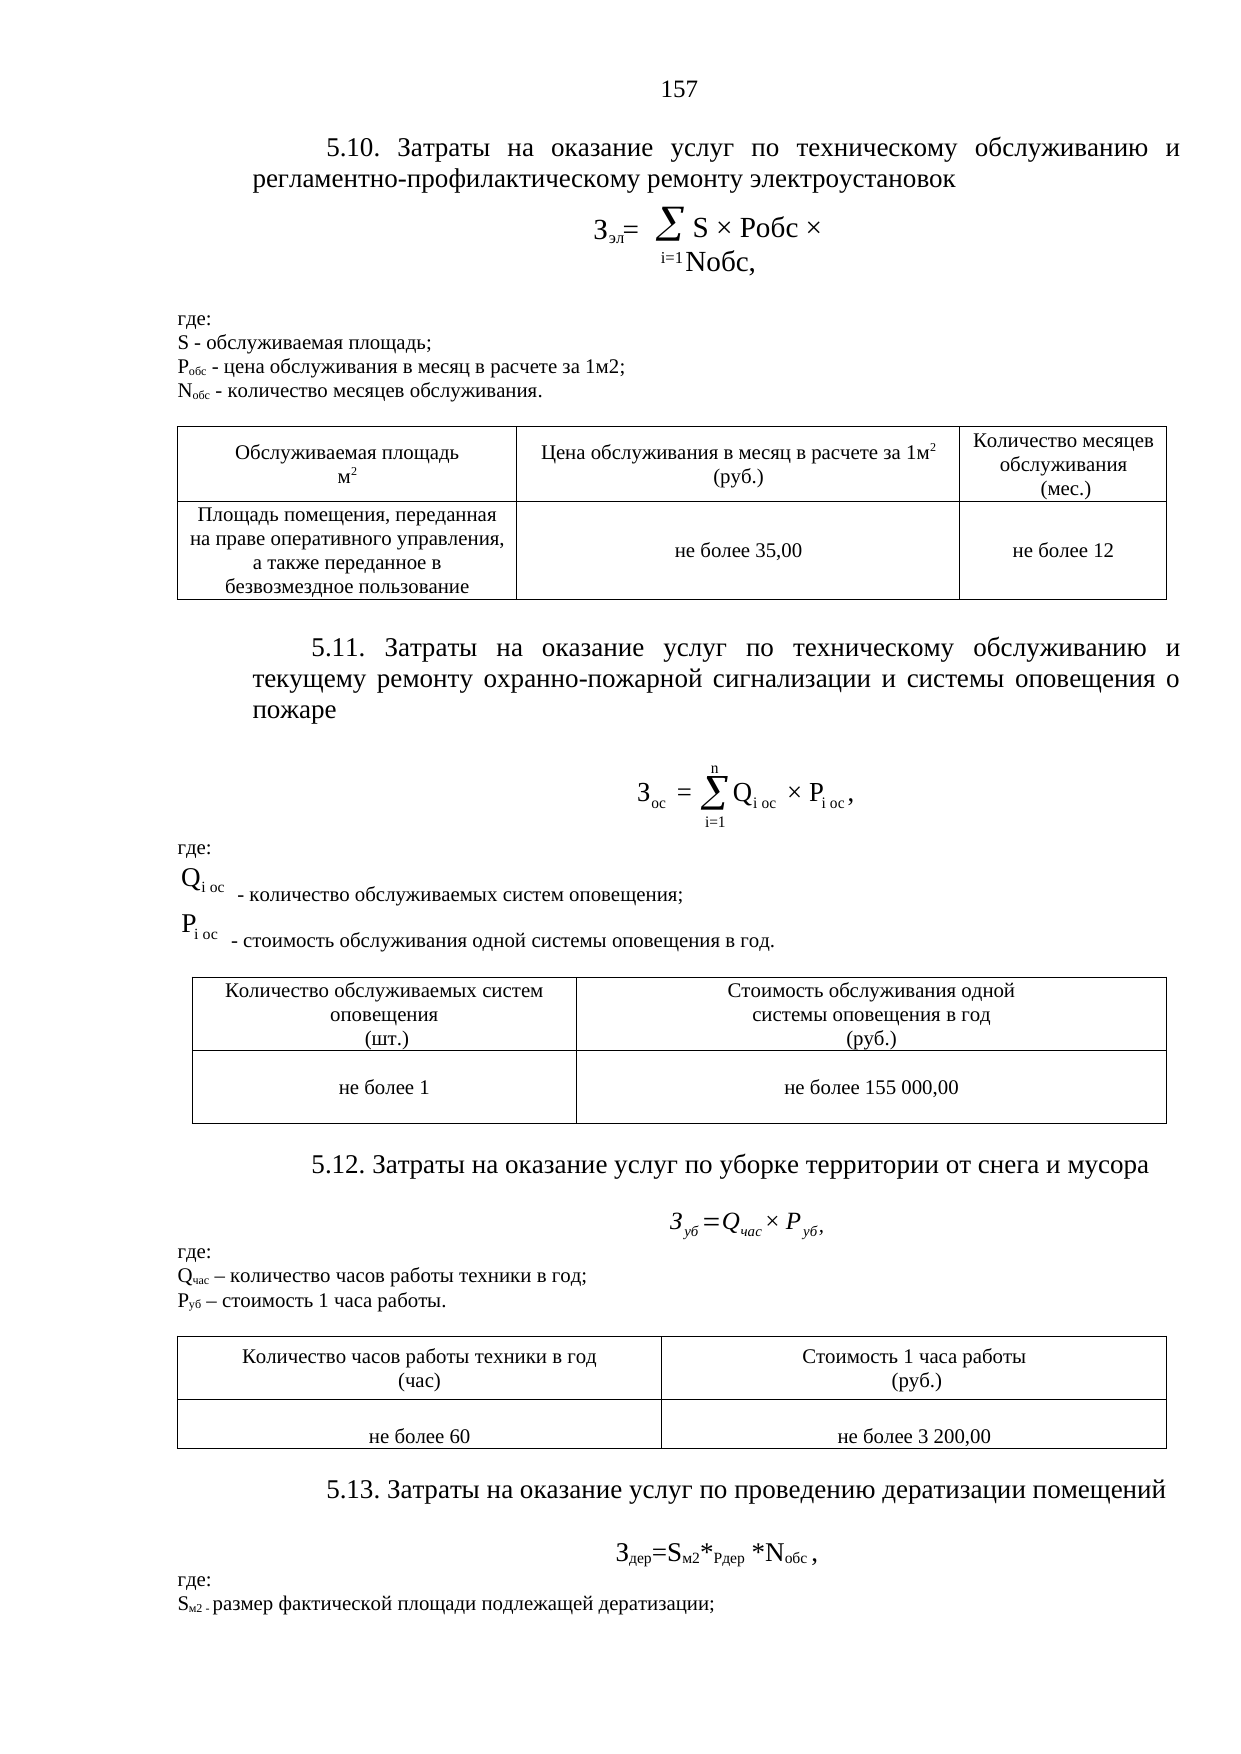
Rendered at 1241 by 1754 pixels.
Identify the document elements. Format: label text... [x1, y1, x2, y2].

text , [252, 1208, 1181, 1239]
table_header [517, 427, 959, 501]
text 5.11. Затраты на оказание услуг по техническому обслуживанию и текущему ремонту охранно-пожарной сигнализации и системы оповещения о пожаре [252, 631, 1181, 724]
text Руб – стоимость 1 часа работы. [177, 1287, 1181, 1312]
text Qчас – количество часов работы техники в год; [177, 1263, 1181, 1287]
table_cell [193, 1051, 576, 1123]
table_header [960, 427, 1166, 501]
text где: [177, 1239, 1181, 1263]
text Робс - цена обслуживания в месяц в расчете за 1м2; [177, 354, 1181, 378]
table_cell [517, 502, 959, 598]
text Nобс - количество месяцев обслуживания. [177, 378, 1181, 402]
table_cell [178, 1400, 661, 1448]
text Sм2 - размер фактической площади подлежащей дератизации; [177, 1591, 1181, 1615]
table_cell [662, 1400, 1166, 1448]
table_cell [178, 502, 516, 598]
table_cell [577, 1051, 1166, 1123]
text 5.13. Затраты на оказание услуг по проведению дератизации помещений [252, 1473, 1181, 1504]
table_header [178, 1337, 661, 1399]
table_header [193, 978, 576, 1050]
text где: [177, 835, 1181, 859]
text где: [177, 306, 1181, 330]
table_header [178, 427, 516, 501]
text - количество обслуживаемых систем оповещения; [177, 859, 1181, 906]
text где: [177, 1567, 1181, 1591]
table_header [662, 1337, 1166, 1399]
text S - обслуживаемая площадь; [177, 330, 1181, 354]
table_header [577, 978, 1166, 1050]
text Здер=Sм2*Pдер *Nобс , [252, 1536, 1181, 1567]
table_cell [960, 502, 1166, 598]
text - стоимость обслуживания одной системы оповещения в год. [177, 906, 1181, 952]
text 5.10. Затраты на оказание услуг по техническому обслуживанию и регламентно-профилактическому ремонту электроустановок [252, 131, 1181, 193]
text 5.12. Затраты на оказание услуг по уборке территории от снега и мусора [252, 1148, 1181, 1179]
